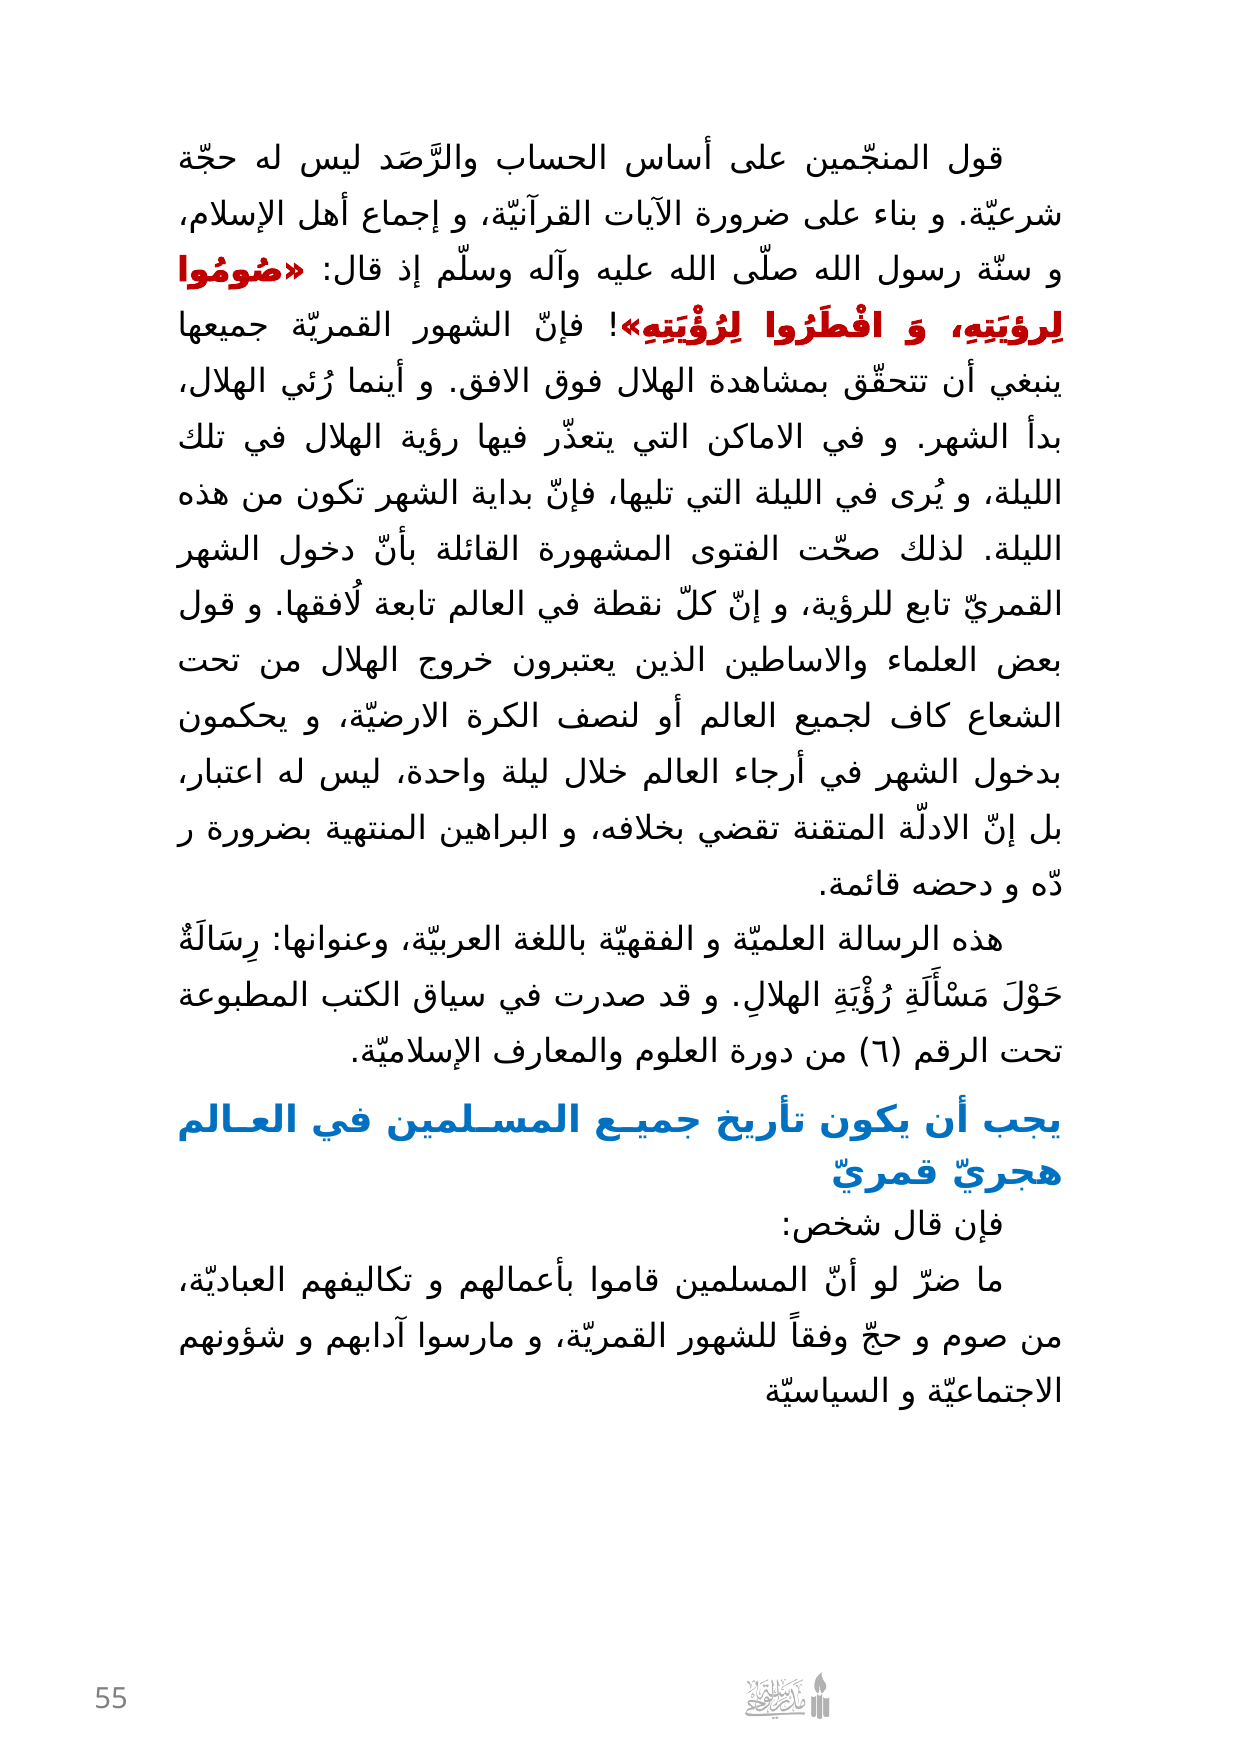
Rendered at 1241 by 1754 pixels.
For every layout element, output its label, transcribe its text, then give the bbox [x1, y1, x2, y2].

text ما ضرّ لو أنّ المسلمين قاموا بأعمالهم و تكاليفهم العباديّة، من صوم و حجّ وفقاً للشهور القمريّة، و مارسوا آدابهم و شؤونهم الاجتماعيّة و السياسيّة [177, 1258, 1063, 1425]
text قول المنجّمين على أساس الحساب والرَّصَد ليس له حجّة شرعيّة. و بناء على ضرورة الآيات القرآنيّة، و إجماع أهل الإسلام، و سنّة رسول الله صلّى الله عليه وآله وسلّم إذ قال: «صُومُوا لِرؤيَتِهِ، وَ افْطَرُوا لِرُؤْيَتِهِ»! فإنّ الشهور القمريّة جميعها ينبغي أن تتحقّق بمشاهدة الهلال فوق الافق. و أينما رُئي الهلال، بدأ الشهر. و في الاماكن التي يتعذّر فيها رؤية الهلال في تلك الليلة، و يُرى في الليلة التي تليها، فإنّ بداية الشهر تكون من هذه الليلة. لذلك صحّت الفتوى المشهورة القائلة بأنّ دخول الشهر القمريّ تابع للرؤية، و إنّ كلّ نقطة في العالم تابعة لُافقها. و قول بعض العلماء والاساطين الذين يعتبرون خروج الهلال من تحت الشعاع كاف لجميع العالم أو لنصف الكرة الارضيّة، و يحكمون بدخول الشهر في أرجاء العالم خلال ليلة واحدة، ليس له اعتبار، بل إنّ الادلّة المتقنة تقضي بخلافه، و البراهين المنتهية بضرورة ر دّه و دحضه قائمة. [177, 136, 1063, 917]
text هذه الرسالة العلميّة و الفقهيّة باللغة العربيّة، وعنوانها: رِسَالَةٌ حَوْلَ مَسْأَلَةِ رُؤْيَةِ الهلالِ. و قد صدرت في سياق الكتب المطبوعة تحت الرقم (٦) من دورة العلوم والمعارف الإسلاميّة. [177, 917, 1063, 1085]
picture [745, 1672, 830, 1719]
title يجب أن يكون تأريخ جميع المسلمين في العالم هجريّ قمريّ‏ [177, 1097, 1063, 1193]
text فإن قال شخص: [177, 1202, 1063, 1258]
